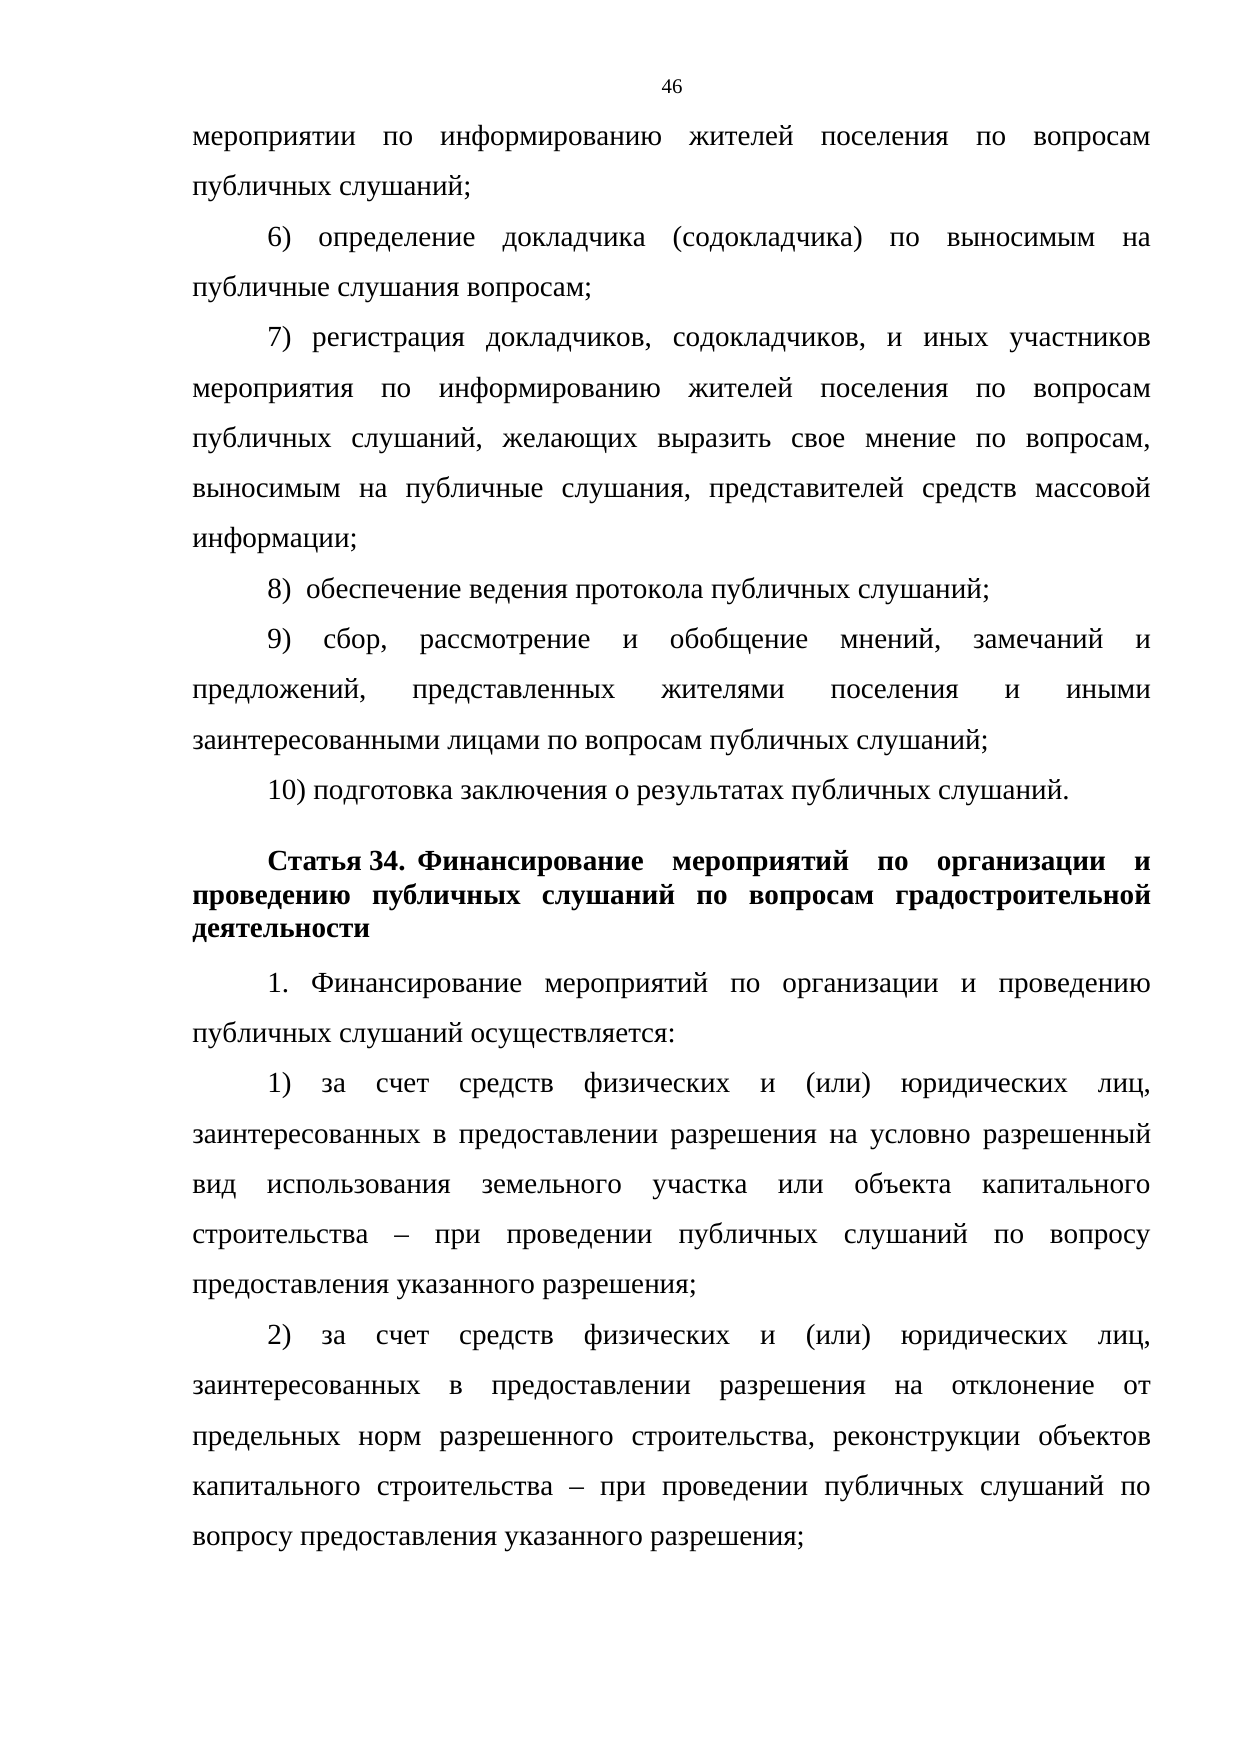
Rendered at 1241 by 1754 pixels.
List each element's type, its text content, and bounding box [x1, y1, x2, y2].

text 8) обеспечение ведения протокола публичных слушаний; [192, 571, 1152, 604]
text 6) определение докладчика (содокладчика) по выносимым на публичные слушания вопросам; [192, 219, 1152, 303]
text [192, 118, 1152, 202]
text 10) подготовка заключения о результатах публичных слушаний. [192, 772, 1152, 806]
text 2) за счет средств физических и (или) юридических лиц, заинтересованных в предоставлении разрешения на отклонение от предельных норм разрешенного строительства, реконструкции объектов капитального строительства – при проведении публичных слушаний по вопросу предоставления указанного разрешения; [192, 1317, 1152, 1552]
text 1. Финансирование мероприятий по организации и проведению публичных слушаний осуществляется: [192, 965, 1152, 1049]
text 9) сбор, рассмотрение и обобщение мнений, замечаний и предложений, представленных жителями поселения и иными заинтересованными лицами по вопросам публичных слушаний; [192, 621, 1152, 755]
text 7) регистрация докладчиков, содокладчиков, и иных участников мероприятия по информированию жителей поселения по вопросам публичных слушаний, желающих выразить свое мнение по вопросам, выносимым на публичные слушания, представителей средств массовой информации; [192, 319, 1152, 554]
subtitle Финансирование мероприятий по организации и проведению публичных слушаний по вопросам градостроительной деятельности [192, 843, 1152, 944]
text 1) за счет средств физических и (или) юридических лиц, заинтересованных в предоставлении разрешения на условно разрешенный вид использования земельного участка или объекта капитального строительства – при проведении публичных слушаний по вопросу предоставления указанного разрешения; [192, 1065, 1152, 1300]
